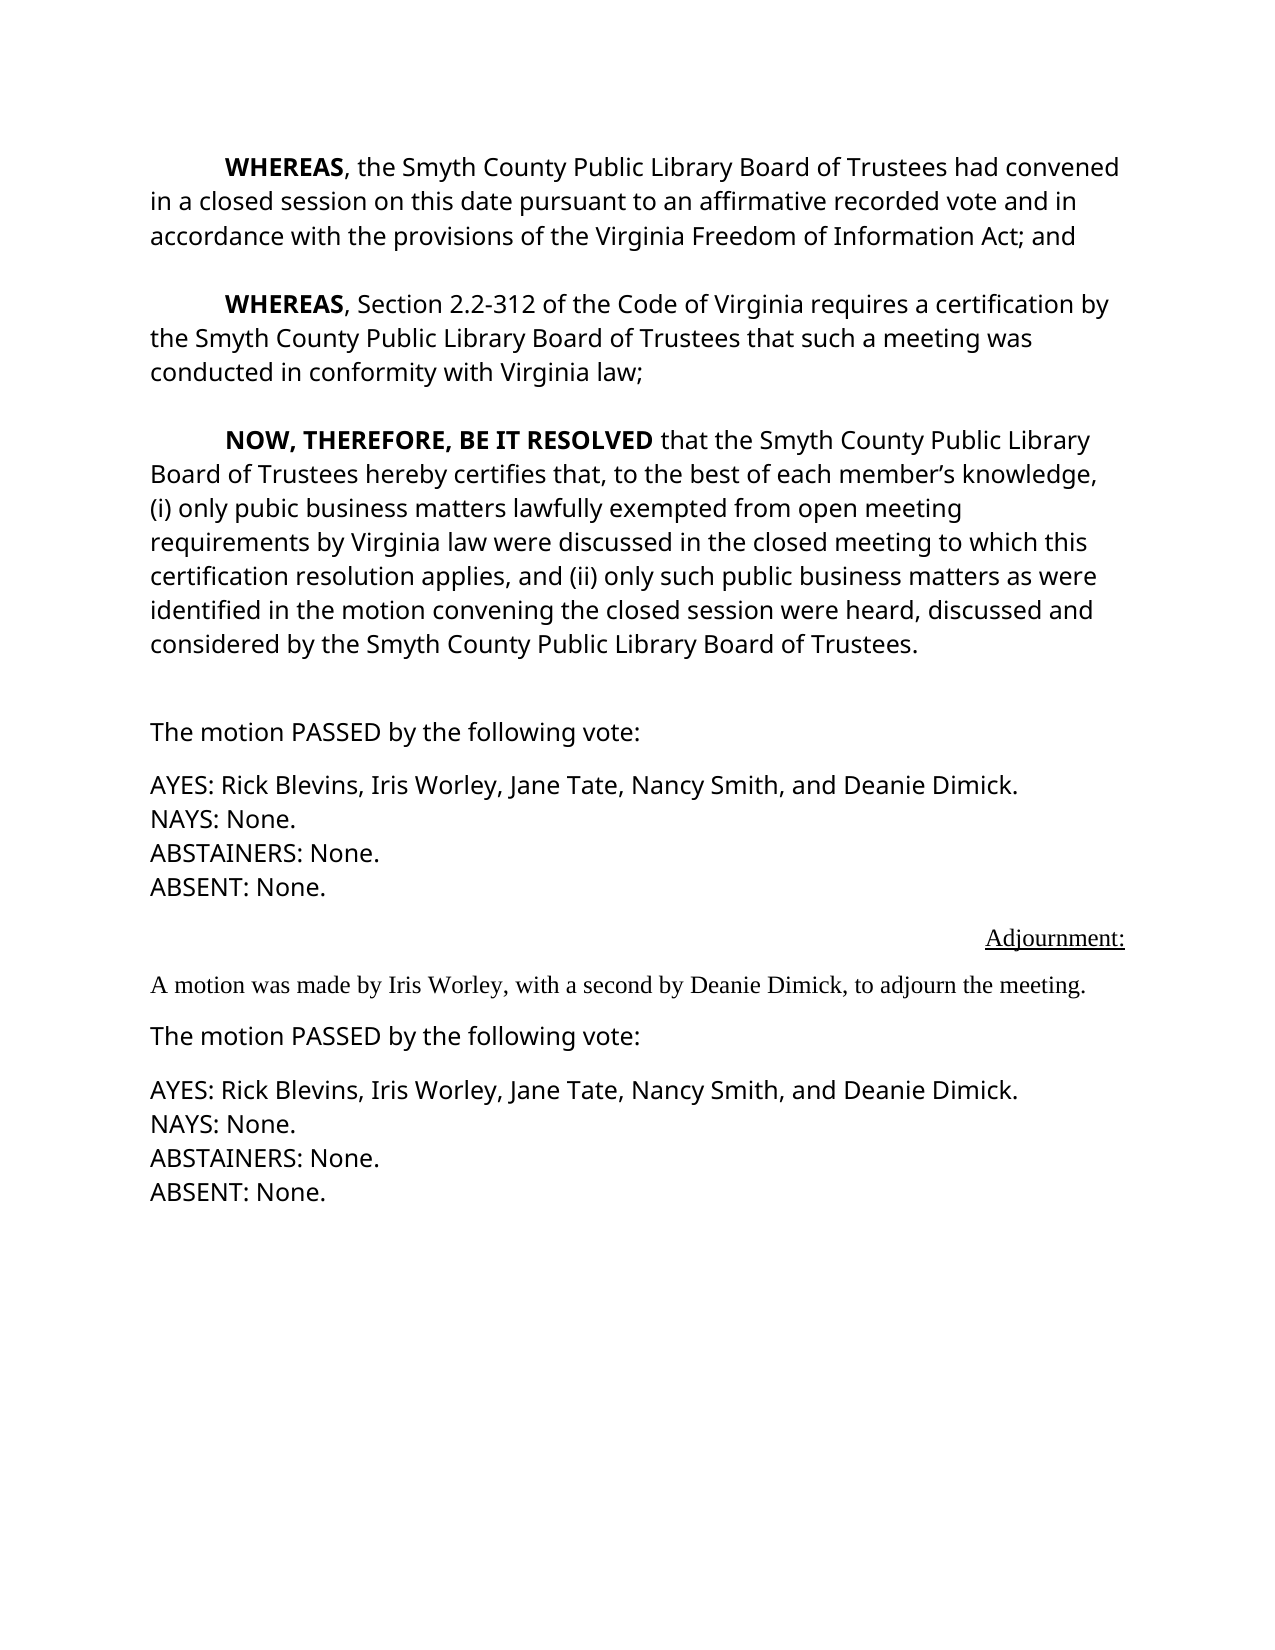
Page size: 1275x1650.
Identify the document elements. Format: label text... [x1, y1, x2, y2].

text ABSENT: None. [150, 870, 1125, 904]
text NAYS: None. [150, 802, 1125, 836]
text WHEREAS, Section 2.2-312 of the Code of Virginia requires a certification by the Smyth County Public Library Board of Trustees that such a meeting was conducted in conformity with Virginia law; [150, 286, 1125, 388]
text Adjournment: [150, 923, 1125, 952]
text WHEREAS, the Smyth County Public Library Board of Trustees had convened in a closed session on this date pursuant to an affirmative recorded vote and in accordance with the provisions of the Virginia Freedom of Information Act; and [150, 150, 1125, 252]
text ABSENT: None. [150, 1174, 1125, 1209]
text A motion was made by Iris Worley, with a second by Deanie Dimick, to adjourn the meeting. [150, 970, 1125, 999]
text ABSTAINERS: None. [150, 836, 1125, 870]
text The motion PASSED by the following vote: [150, 714, 1125, 748]
text ABSTAINERS: None. [150, 1141, 1125, 1174]
text NAYS: None. [150, 1106, 1125, 1141]
text AYES: Rick Blevins, Iris Worley, Jane Tate, Nancy Smith, and Deanie Dimick. [150, 768, 1125, 802]
text NOW, THEREFORE, BE IT RESOLVED that the Smyth County Public Library Board of Trustees hereby certifies that, to the best of each member’s knowledge, (i) only pubic business matters lawfully exempted from open meeting requirements by Virginia law were discussed in the closed meeting to which this certification resolution applies, and (ii) only such public business matters as were identified in the motion convening the closed session were heard, discussed and considered by the Smyth County Public Library Board of Trustees. [150, 422, 1125, 661]
text AYES: Rick Blevins, Iris Worley, Jane Tate, Nancy Smith, and Deanie Dimick. [150, 1072, 1125, 1106]
text The motion PASSED by the following vote: [150, 1019, 1125, 1053]
